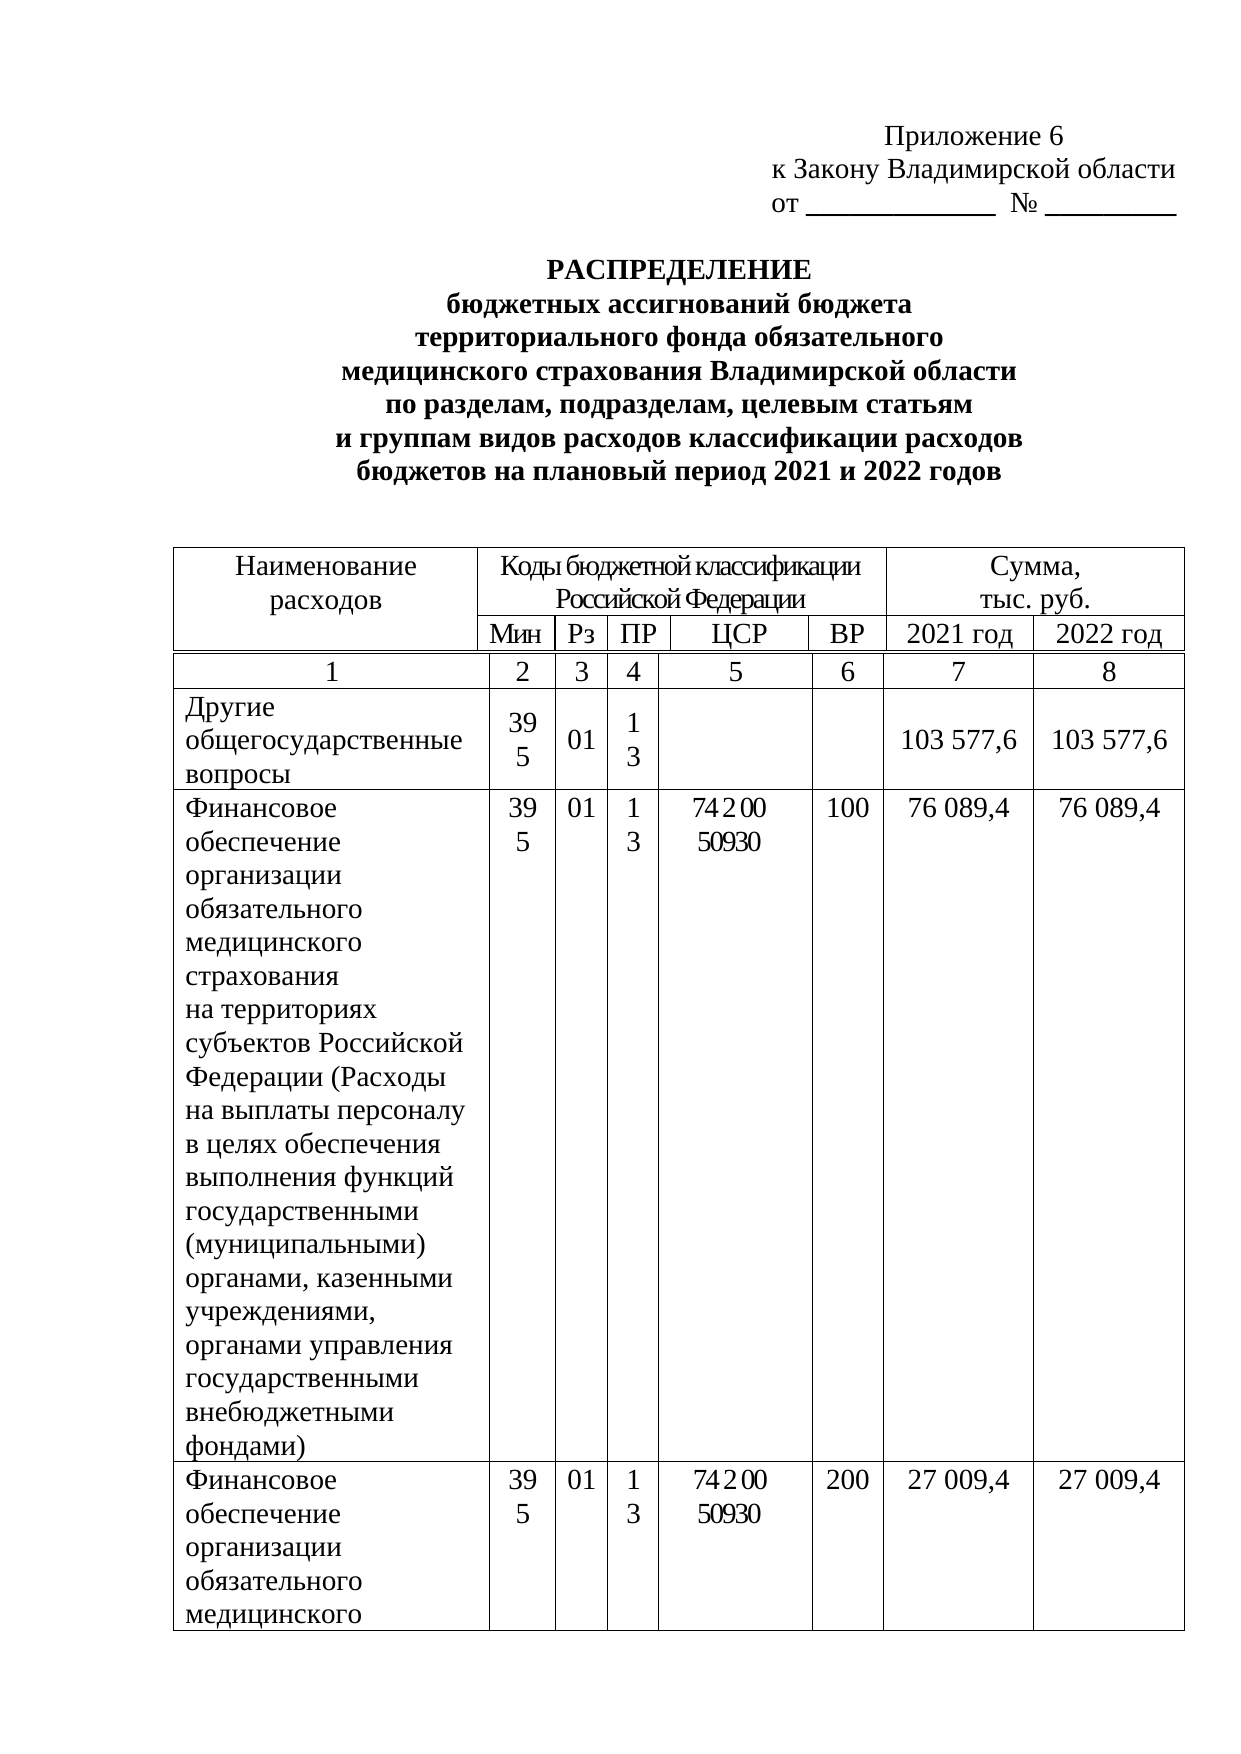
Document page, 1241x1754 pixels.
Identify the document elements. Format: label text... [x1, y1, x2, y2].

table_header Наименование расходов [174, 548, 477, 650]
table_cell 76 089,4 [884, 790, 1033, 1461]
table_cell 2022 год [1034, 616, 1184, 650]
table_cell 74 2 00 50930 [659, 790, 812, 1461]
subtitle РАСПРЕДЕЛЕНИЕ [177, 252, 1181, 286]
table_cell 103 577,6 [1034, 689, 1184, 789]
table_cell [659, 689, 812, 789]
table_cell 01 [556, 1462, 607, 1630]
table_header бюджетных ассигнований бюджета территориального фонда обязательного медицинского страхования Владимирской области по разделам, подразделам, целевым статьям и группам видов расходов классификации расходов бюджетов на плановый период 2021 и 2022 годов [325, 286, 1033, 487]
table_header 4 [608, 654, 658, 688]
table_header Сумма, тыс. руб. [887, 548, 1184, 615]
table_header Приложение 6 к Закону Владимирской области от _____________ № _________ [767, 118, 1180, 219]
table_cell ЦСР [671, 616, 808, 650]
table_cell 100 [813, 790, 883, 1461]
table_cell 01 [556, 689, 607, 789]
table_header 5 [659, 654, 812, 688]
table_header 7 [884, 654, 1033, 688]
table_cell 74 2 00 50930 [659, 1462, 812, 1630]
table_cell 395 [490, 689, 555, 789]
table_cell [813, 689, 883, 789]
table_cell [174, 1462, 489, 1630]
table_cell 13 [608, 1462, 658, 1630]
table_header Коды бюджетной классификации Российской Федерации [478, 548, 886, 615]
table_header 6 [813, 654, 883, 688]
table_header 8 [1034, 654, 1184, 688]
table_cell 2021 год [887, 616, 1033, 650]
table_header 3 [556, 654, 607, 688]
table_cell 01 [556, 790, 607, 1461]
table_cell Другие общегосударственные вопросы [174, 689, 489, 789]
table_cell 395 [490, 1462, 555, 1630]
table_cell Мин [478, 616, 554, 650]
table_cell ВР [809, 616, 886, 650]
table_header 1 [174, 654, 489, 688]
table_cell 395 [490, 790, 555, 1461]
table_cell ПР [608, 616, 670, 650]
table_cell 27 009,4 [1034, 1462, 1184, 1630]
table_cell 103 577,6 [884, 689, 1033, 789]
table_header 2 [490, 654, 555, 688]
table_cell 76 089,4 [1034, 790, 1184, 1461]
table_cell 27 009,4 [884, 1462, 1033, 1630]
table_cell Финансовое обеспечение организации обязательного медицинского страхования на территориях субъектов Российской Федерации (Расходы на выплаты персоналу в целях обеспечения выполнения функций государственными (муниципальными) органами, казенными учреждениями, органами управления государственными внебюджетными фондами) [174, 790, 489, 1461]
table_cell Рз [556, 616, 607, 650]
table_cell 200 [813, 1462, 883, 1630]
table_cell 13 [608, 689, 658, 789]
table_cell 13 [608, 790, 658, 1461]
